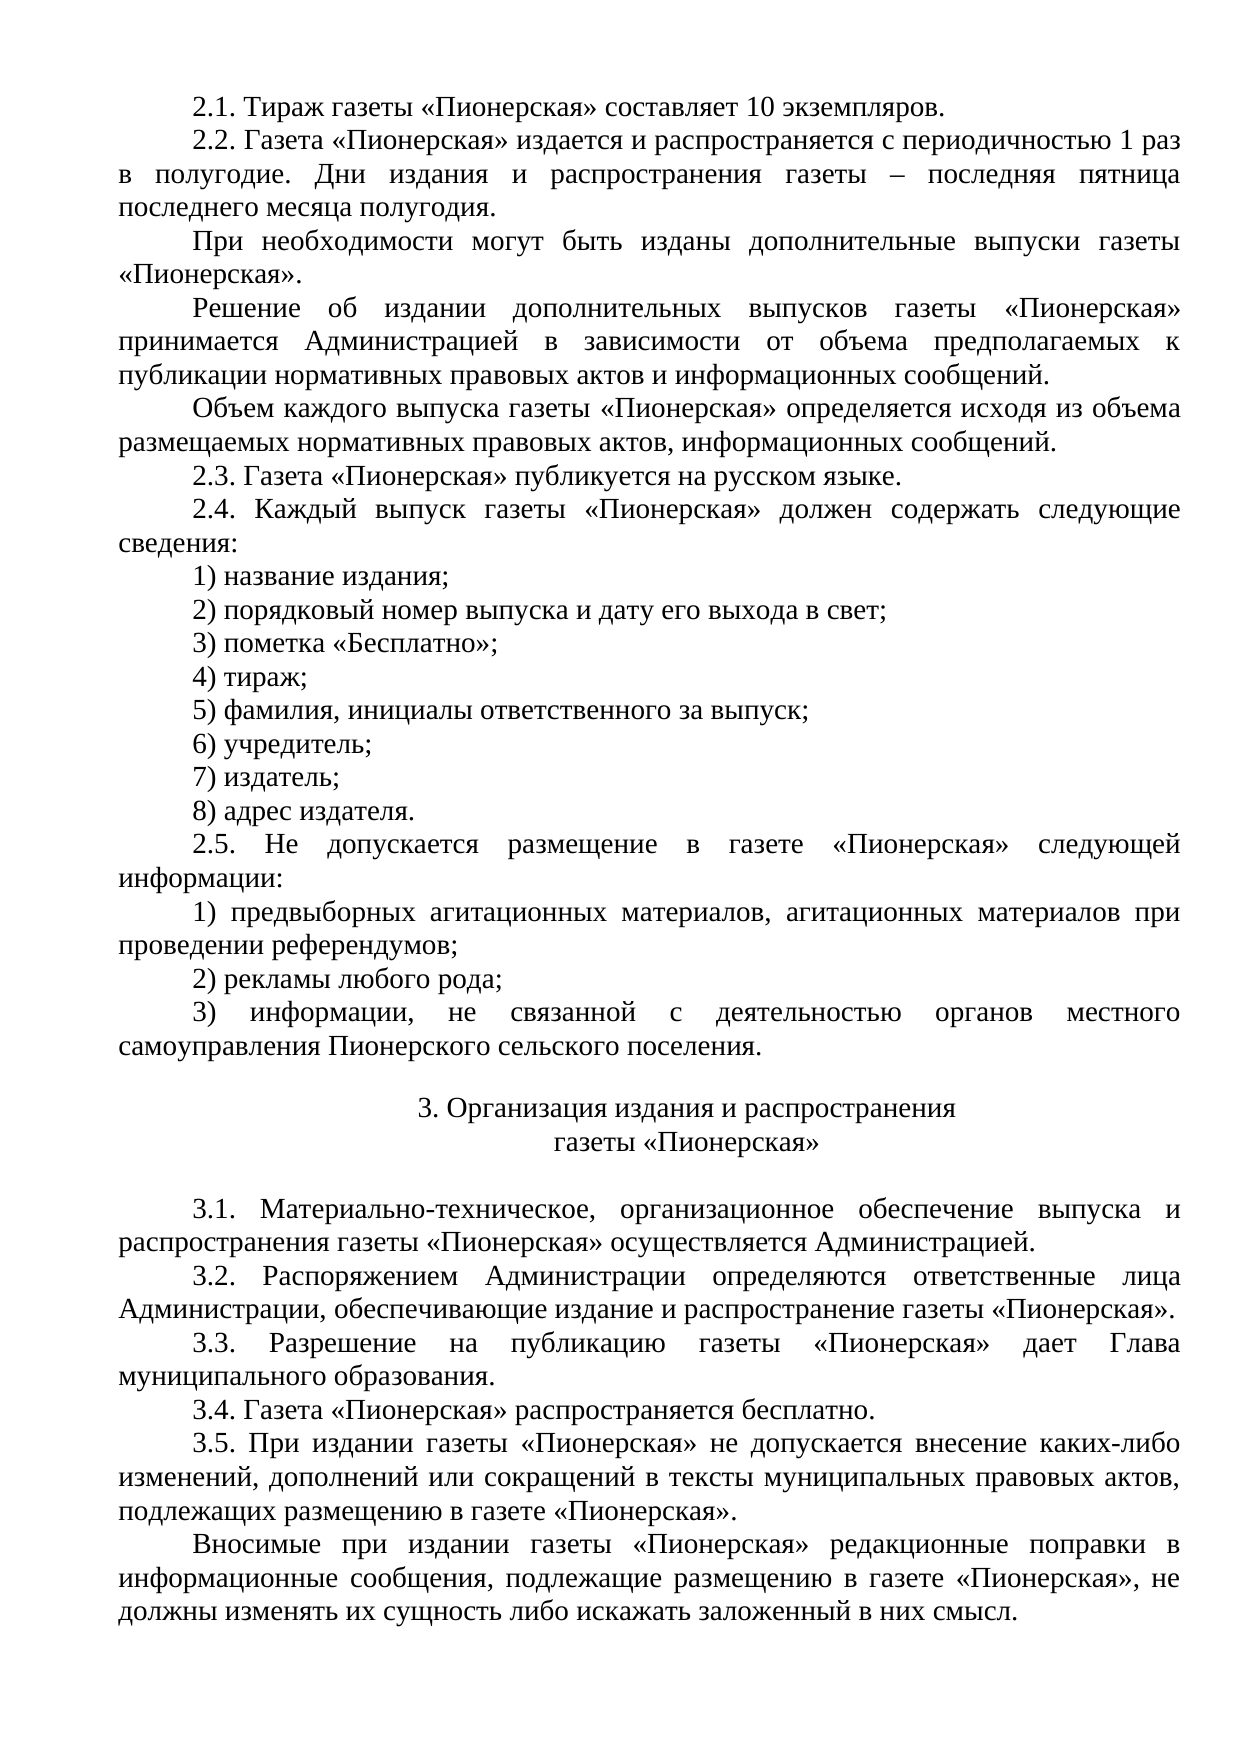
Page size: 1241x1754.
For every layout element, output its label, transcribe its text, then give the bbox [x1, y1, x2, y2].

text 3.4. Газета «Пионерская» распространяется бесплатно. [118, 1392, 1181, 1426]
text 2.3. Газета «Пионерская» публикуется на русском языке. [118, 458, 1181, 491]
text 4) тираж; [118, 659, 1181, 692]
text При необходимости могут быть изданы дополнительные выпуски газеты «Пионерская». [118, 223, 1181, 290]
text 1) название издания; [118, 558, 1181, 592]
text Вносимые при издании газеты «Пионерская» редакционные поправки в информационные сообщения, подлежащие размещению в газете «Пионерская», не должны изменять их сущность либо искажать заложенный в них смысл. [118, 1526, 1181, 1627]
text 2) порядковый номер выпуска и дату его выхода в свет; [118, 592, 1181, 625]
text 3.2. Распоряжением Администрации определяются ответственные лица Администрации, обеспечивающие издание и распространение газеты «Пионерская». [118, 1258, 1181, 1325]
text Решение об издании дополнительных выпусков газеты «Пионерская» принимается Администрацией в зависимости от объема предполагаемых к публикации нормативных правовых актов и информационных сообщений. [118, 290, 1181, 391]
text 3.1. Материально-техническое, организационное обеспечение выпуска и распространения газеты «Пионерская» осуществляется Администрацией. [118, 1191, 1181, 1258]
text 2.1. Тираж газеты «Пионерская» составляет 10 экземпляров. [118, 89, 1181, 122]
text 8) адрес издателя. [118, 793, 1181, 827]
text 2.4. Каждый выпуск газеты «Пионерская» должен содержать следующие сведения: [118, 491, 1181, 558]
text 2.2. Газета «Пионерская» издается и распространяется с периодичностью 1 раз в полугодие. Дни издания и распространения газеты – последняя пятница последнего месяца полугодия. [118, 122, 1181, 223]
text 3.5. При издании газеты «Пионерская» не допускается внесение каких-либо изменений, дополнений или сокращений в тексты муниципальных правовых актов, подлежащих размещению в газете «Пионерская». [118, 1426, 1181, 1526]
text газеты «Пионерская» [118, 1124, 1181, 1157]
text 2) рекламы любого рода; [118, 961, 1181, 994]
text 3.3. Разрешение на публикацию газеты «Пионерская» дает Глава муниципального образования. [118, 1325, 1181, 1392]
text 3) пометка «Бесплатно»; [118, 625, 1181, 659]
text 3) информации, не связанной с деятельностью органов местного самоуправления Пионерского сельского поселения. [118, 994, 1181, 1061]
text 1) предвыборных агитационных материалов, агитационных материалов при проведении референдумов; [118, 894, 1181, 961]
text 6) учредитель; [118, 726, 1181, 759]
text 7) издатель; [118, 759, 1181, 793]
text 5) фамилия, инициалы ответственного за выпуск; [118, 692, 1181, 726]
text 3. Организация издания и распространения [118, 1090, 1181, 1124]
text Объем каждого выпуска газеты «Пионерская» определяется исходя из объема размещаемых нормативных правовых актов, информационных сообщений. [118, 391, 1181, 458]
text 2.5. Не допускается размещение в газете «Пионерская» следующей информации: [118, 827, 1181, 894]
